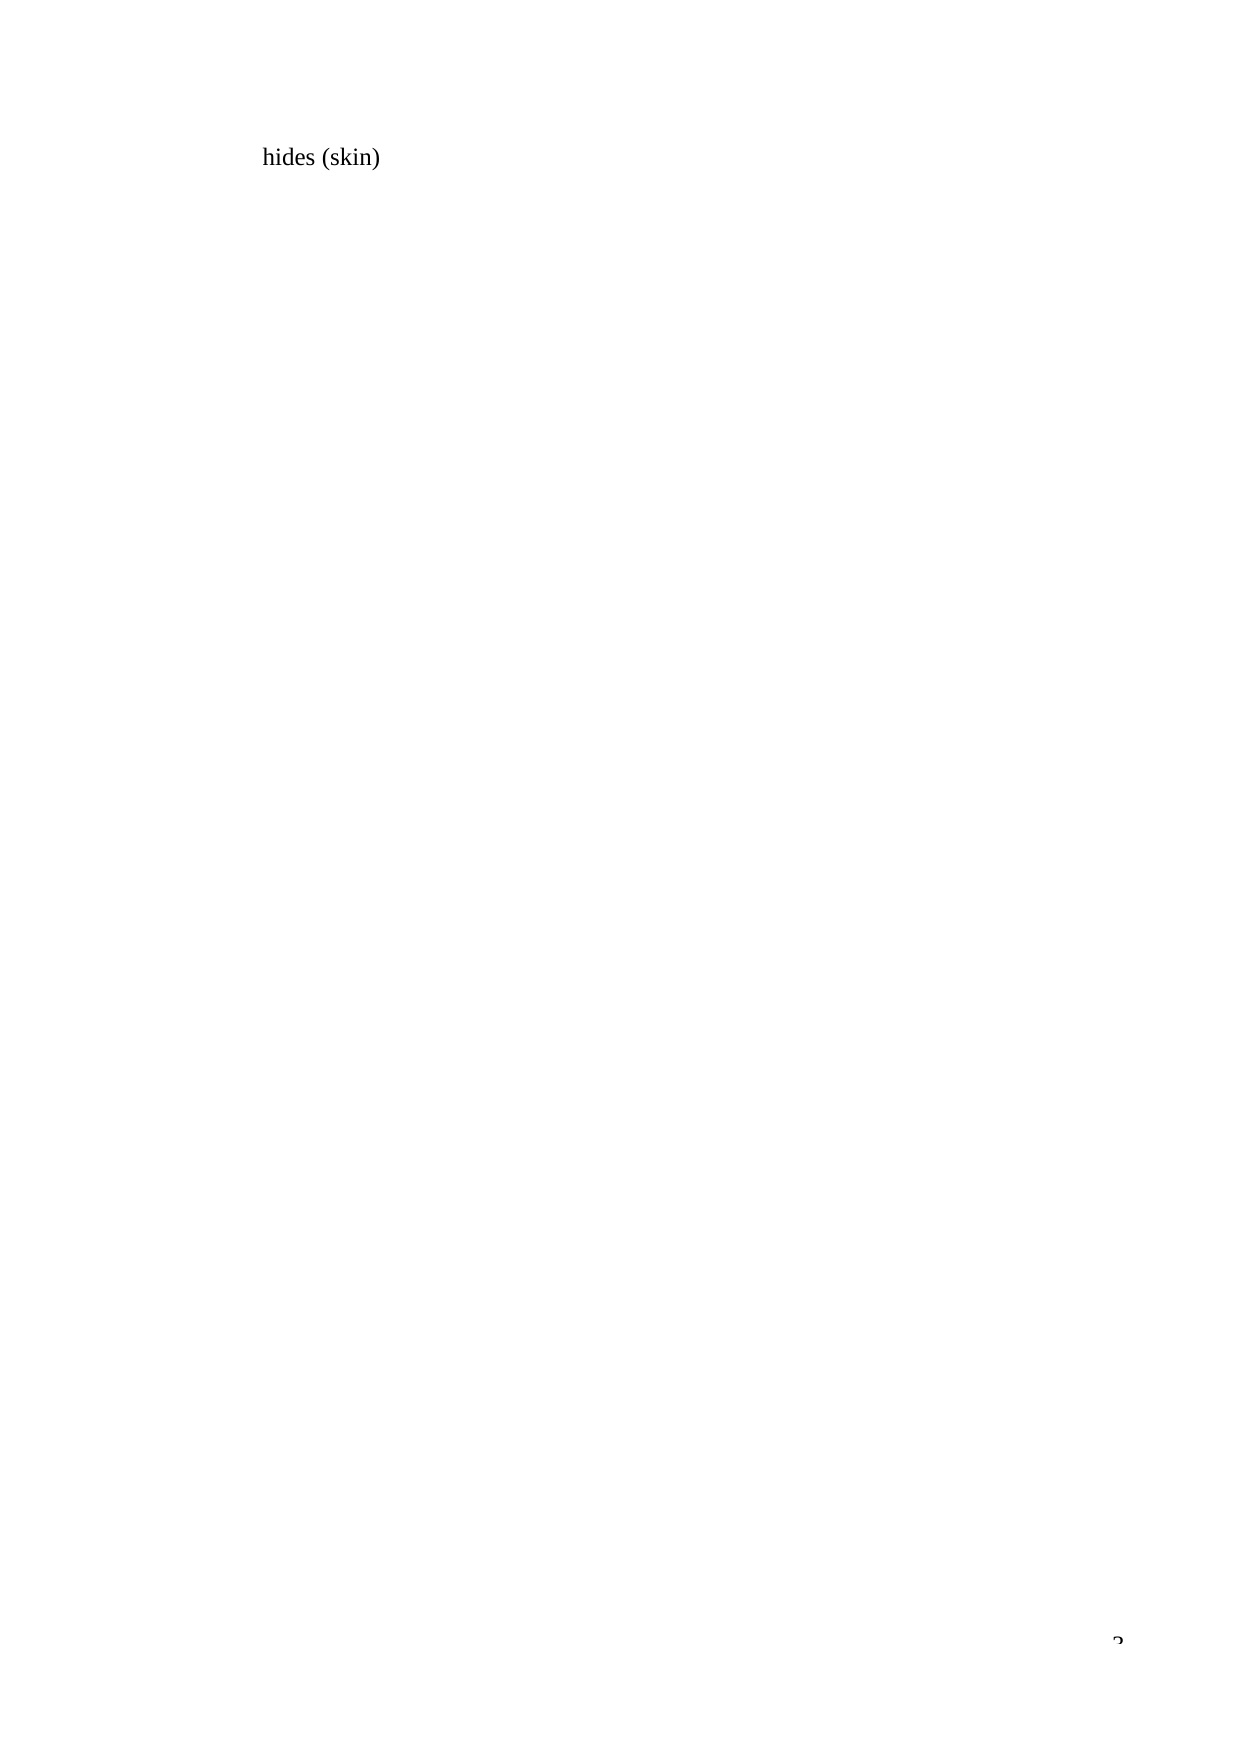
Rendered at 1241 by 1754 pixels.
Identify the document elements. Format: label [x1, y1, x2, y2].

text [262, 142, 1128, 170]
